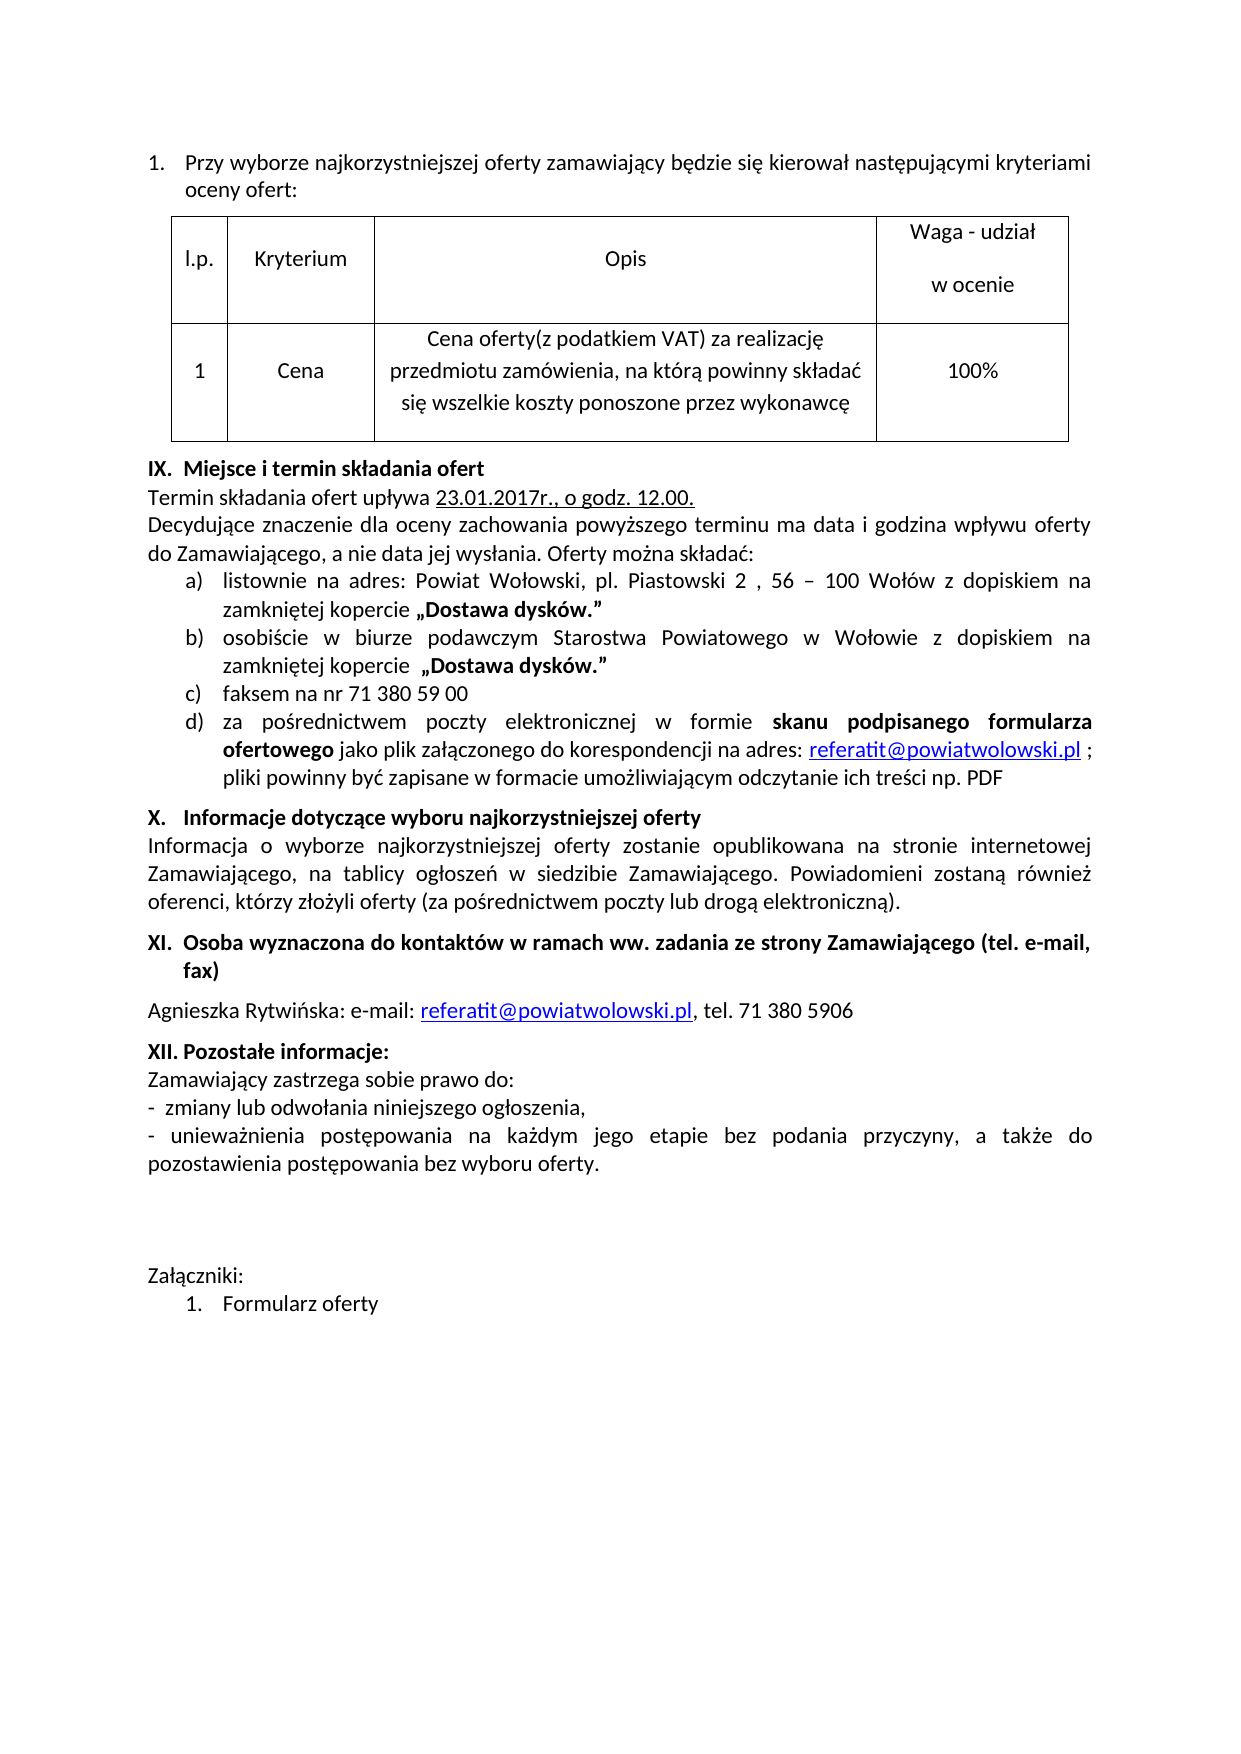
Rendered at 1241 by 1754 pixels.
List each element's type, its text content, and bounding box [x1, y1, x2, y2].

text Agnieszka Rytwińska: e-mail: referatit@powiatwolowski.pl, tel. 71 380 5906 [148, 996, 1093, 1024]
list listownie na adres: Powiat Wołowski, pl. Piastowski 2 , 56 – 100 Wołów z dopiskiem na zamkniętej kopercie „Dostawa dysków.” [185, 567, 1093, 623]
table_cell Cena oferty(z podatkiem VAT) za realizację przedmiotu zamówienia, na którą powinny składać się wszelkie koszty ponoszone przez wykonawcę [375, 324, 876, 441]
text - unieważnienia postępowania na każdym jego etapie bez podania przyczyny, a także do pozostawienia postępowania bez wyboru oferty. [148, 1121, 1093, 1177]
text Informacje dotyczące wyboru najkorzystniejszej oferty [148, 803, 1093, 831]
text Decydujące znaczenie dla oceny zachowania powyższego terminu ma data i godzina wpływu oferty do Zamawiającego, a nie data jej wysłania. Oferty można składać: [148, 511, 1093, 567]
table_header Kryterium [228, 217, 374, 323]
table_header Opis [375, 217, 876, 323]
table_cell Cena [228, 324, 374, 441]
list Formularz oferty [185, 1289, 1093, 1317]
list za pośrednictwem poczty elektronicznej w formie skanu podpisanego formularza ofertowego jako plik załączonego do korespondencji na adres: referatit@powiatwolowski.pl ; pliki powinny być zapisane w formacie umożliwiającym odczytanie ich treści np. PDF [185, 707, 1093, 791]
list faksem na nr 71 380 59 00 [185, 679, 1093, 707]
list Przy wyborze najkorzystniejszej oferty zamawiający będzie się kierował następującymi kryteriami oceny ofert: [148, 148, 1093, 204]
text Pozostałe informacje: [148, 1037, 1093, 1065]
text Informacja o wyborze najkorzystniejszej oferty zostanie opublikowana na stronie internetowej Zamawiającego, na tablicy ogłoszeń w siedzibie Zamawiającego. Powiadomieni zostaną również oferenci, którzy złożyli oferty (za pośrednictwem poczty lub drogą elektroniczną). [148, 831, 1093, 915]
table_header Waga - udział w ocenie [877, 217, 1068, 323]
text Załączniki: [148, 1261, 1093, 1289]
text Termin składania ofert upływa 23.01.2017r., o godz. 12.00. [148, 483, 1093, 511]
text - zmiany lub odwołania niniejszego ogłoszenia, [148, 1093, 1093, 1121]
table_header l.p. [172, 217, 227, 323]
text Miejsce i termin składania ofert [148, 454, 1093, 483]
list osobiście w biurze podawczym Starostwa Powiatowego w Wołowie z dopiskiem na zamkniętej kopercie „Dostawa dysków.” [185, 623, 1093, 679]
table_cell 100% [877, 324, 1068, 441]
text Zamawiający zastrzega sobie prawo do: [148, 1065, 1093, 1093]
text Osoba wyznaczona do kontaktów w ramach ww. zadania ze strony Zamawiającego (tel. e-mail, fax) [148, 928, 1093, 984]
table_cell 1 [172, 324, 227, 441]
